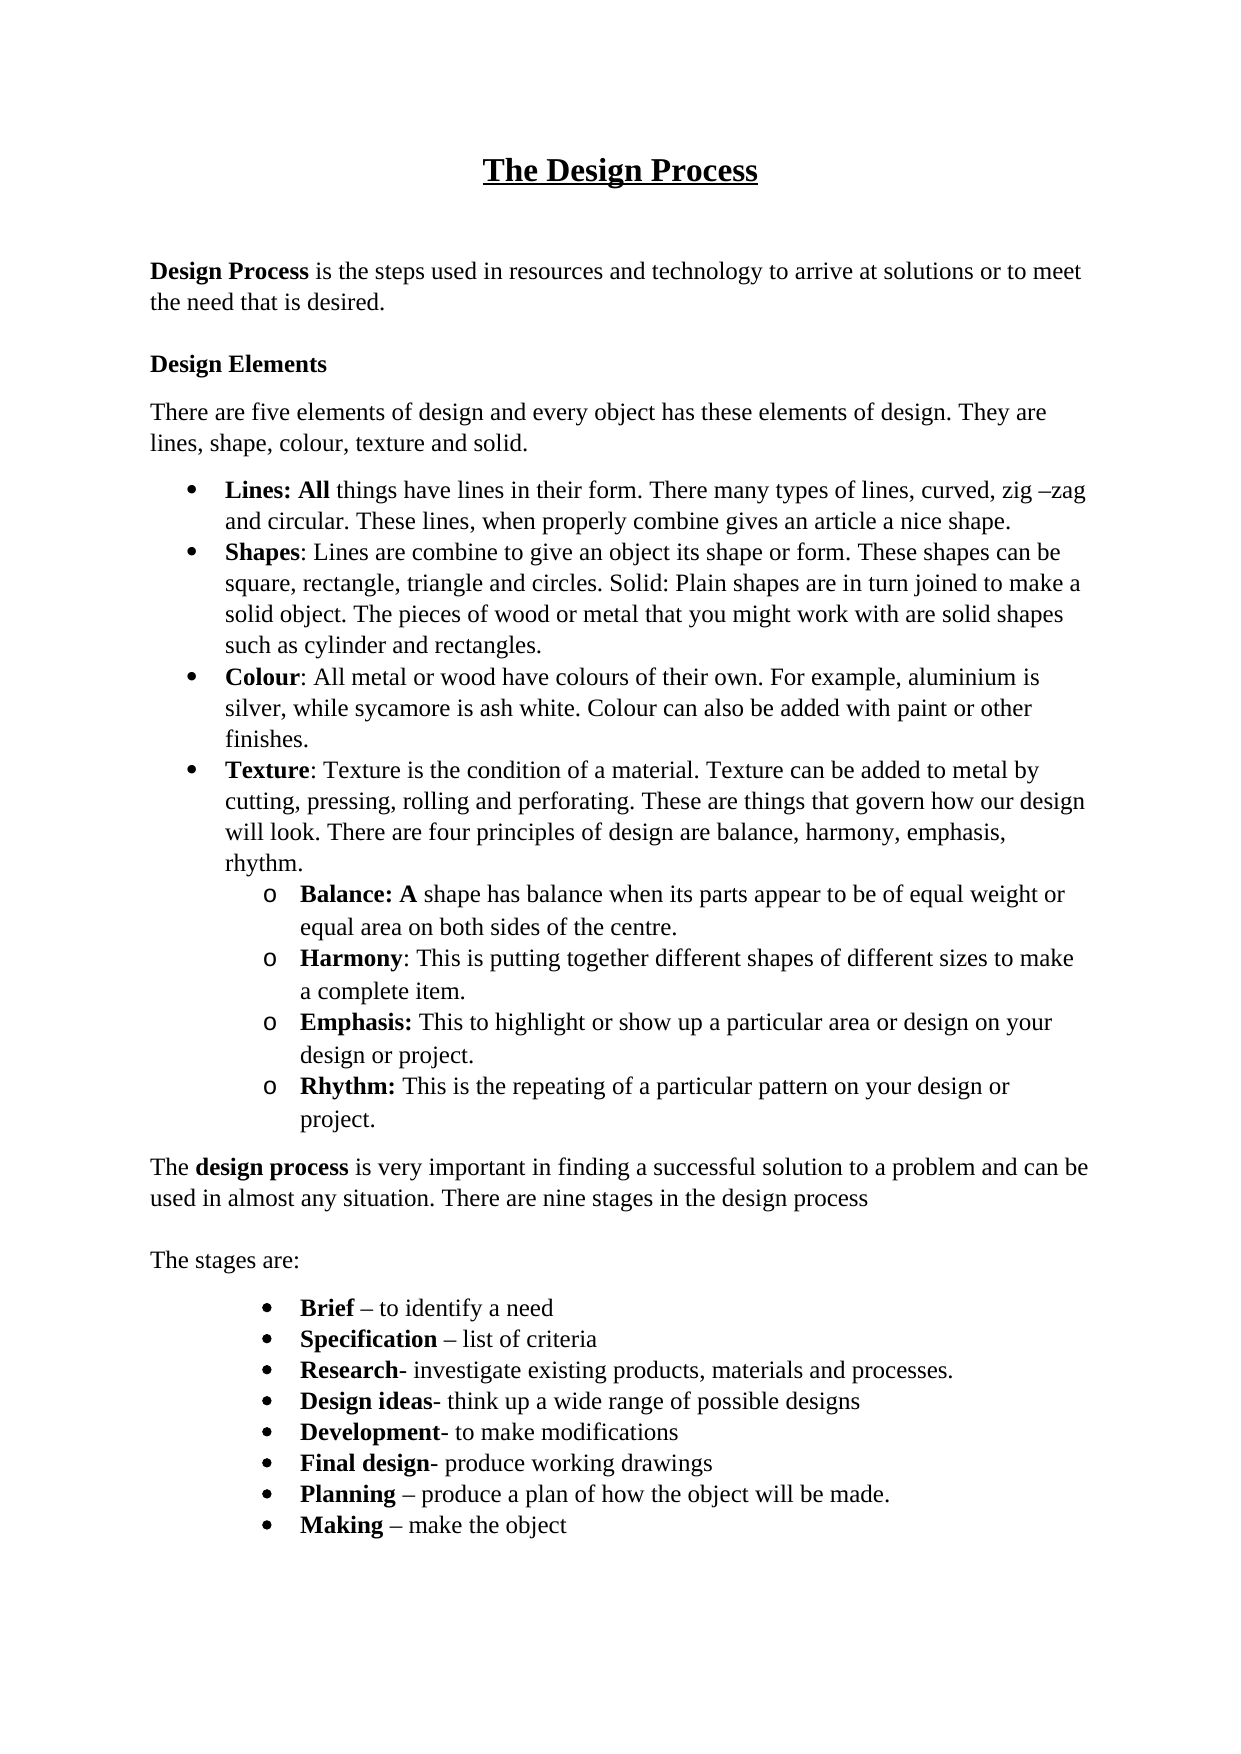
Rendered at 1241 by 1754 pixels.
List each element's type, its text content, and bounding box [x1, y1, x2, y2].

list Emphasis: This to highlight or show up a particular area or design on your design or project. [262, 1007, 1090, 1069]
text The design process is very important in finding a successful solution to a problem and can be used in almost any situation. There are nine stages in the design process The stages are: [150, 1152, 1090, 1274]
list Design ideas- think up a wide range of possible designs [262, 1386, 1090, 1415]
list Balance: A shape has balance when its parts appear to be of equal weight or equal area on both sides of the centre. [262, 879, 1090, 941]
list Shapes: Lines are combine to give an object its shape or form. These shapes can be square, rectangle, triangle and circles. Solid: Plain shapes are in turn joined to make a solid object. The pieces of wood or metal that you might work with are solid shapes such as cylinder and rectangles. [187, 537, 1090, 659]
list Planning – produce a plan of how the object will be made. [262, 1479, 1090, 1508]
list Colour: All metal or wood have colours of their own. For example, aluminium is silver, while sycamore is ash white. Colour can also be added with paint or other finishes. [187, 662, 1090, 752]
list Brief – to identify a need [262, 1293, 1090, 1322]
text Design Process is the steps used in resources and technology to arrive at solutions or to meet the need that is desired. Design Elements [150, 256, 1090, 378]
list Research- investigate existing products, materials and processes. [262, 1355, 1090, 1384]
list Harmony: This is putting together different shapes of different sizes to make a complete item. [262, 943, 1090, 1005]
list Specification – list of criteria [262, 1324, 1090, 1353]
list Making – make the object [262, 1510, 1090, 1600]
list Lines: All things have lines in their form. There many types of lines, curved, zig –zag and circular. These lines, when properly combine gives an article a nice shape. [187, 475, 1090, 535]
list Rhythm: This is the repeating of a particular pattern on your design or project. [262, 1071, 1090, 1133]
text There are five elements of design and every object has these elements of design. They are lines, shape, colour, texture and solid. [150, 397, 1090, 456]
list Final design- produce working drawings [262, 1448, 1090, 1477]
text The Design Process [150, 150, 1090, 188]
list Development- to make modifications [262, 1417, 1090, 1446]
list Texture: Texture is the condition of a material. Texture can be added to metal by cutting, pressing, rolling and perforating. These are things that govern how our design will look. There are four principles of design are balance, harmony, emphasis, rhythm. [187, 755, 1090, 877]
